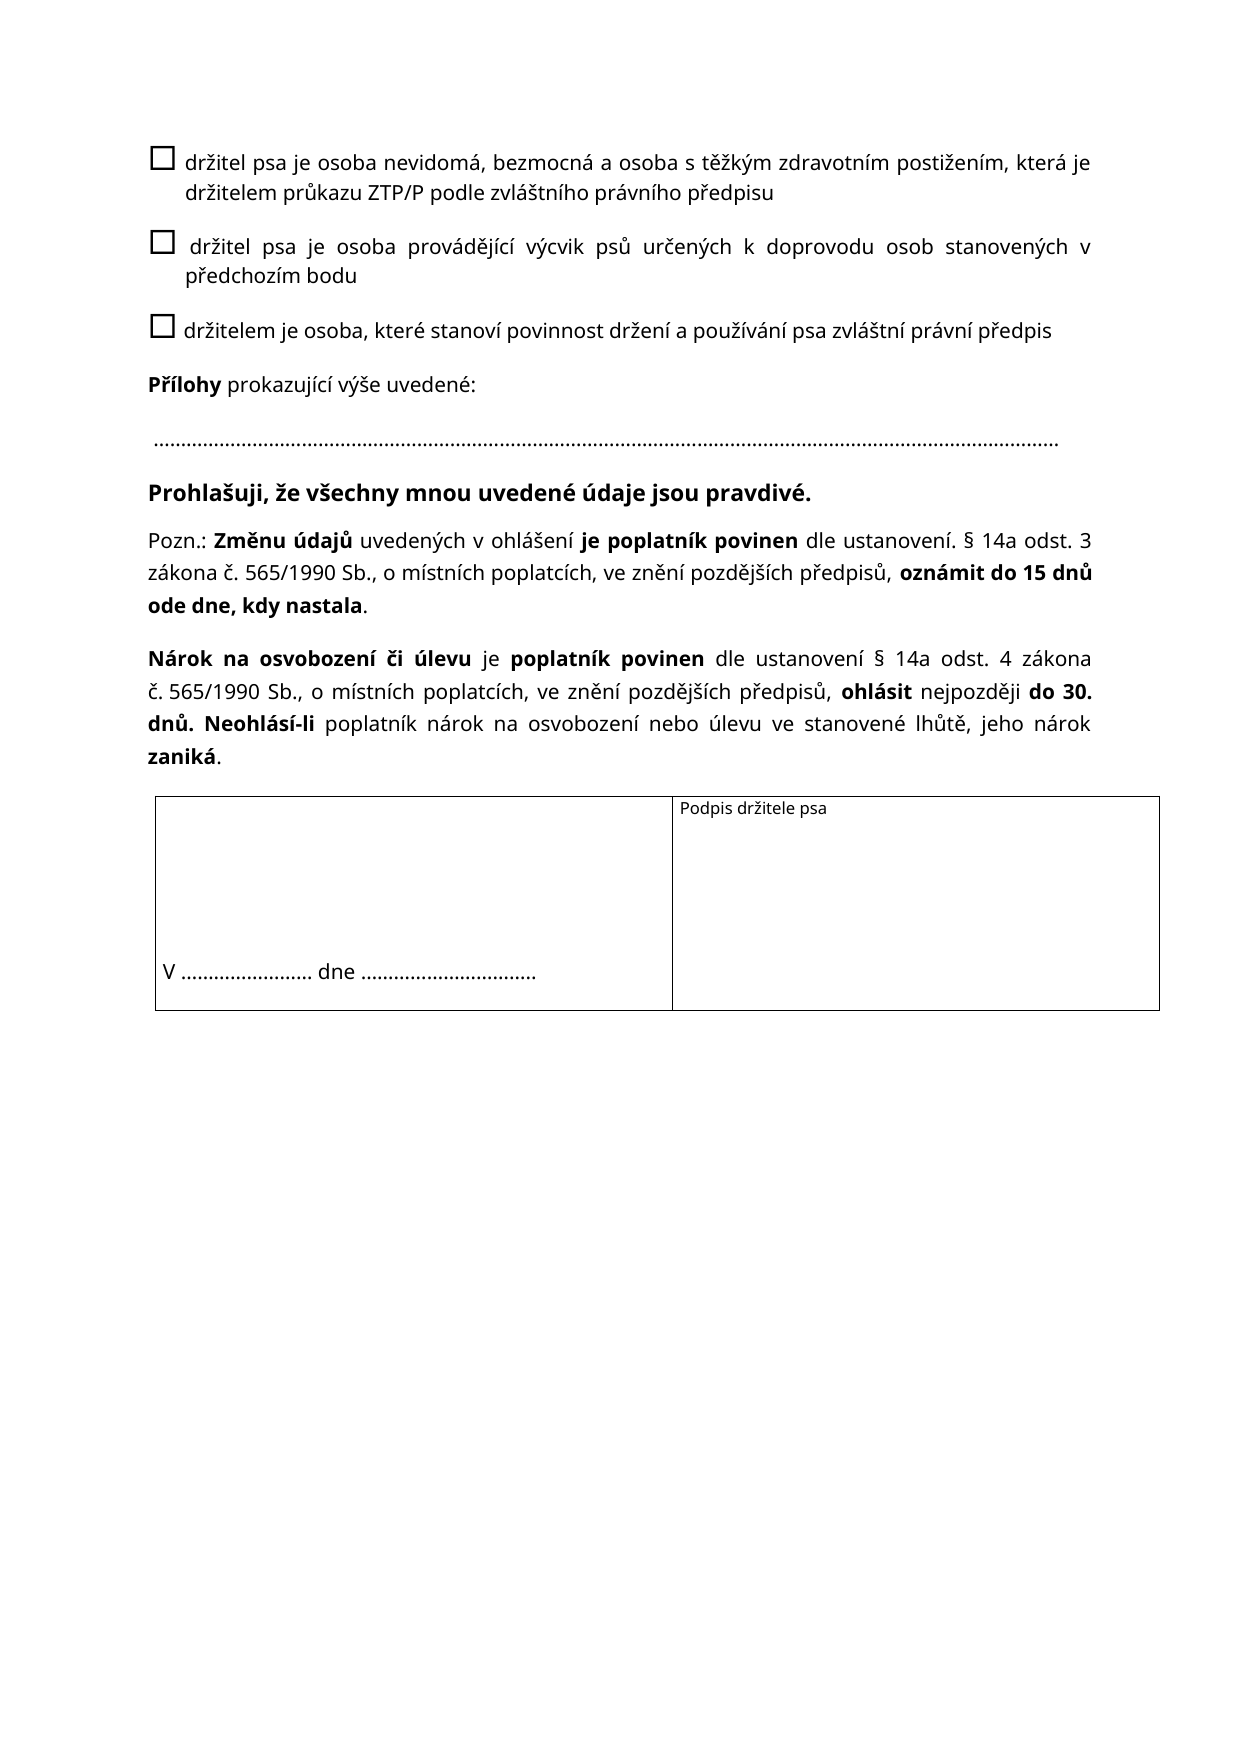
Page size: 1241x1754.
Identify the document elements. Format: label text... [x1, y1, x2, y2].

text držitelem je osoba, které stanoví povinnost držení a používání psa zvláštní právní předpis [148, 315, 1093, 345]
text Nárok na osvobození či úlevu je poplatník povinen dle ustanovení § 14a odst. 4 zákona č. 565/1990 Sb., o místních poplatcích, ve znění pozdějších předpisů, ohlásit nejpozději do 30. dnů. Neohlásí-li poplatník nárok na osvobození nebo úlevu ve stanovené lhůtě, jeho nárok zaniká. [148, 644, 1093, 771]
table_header Podpis držitele psa [673, 797, 1159, 1010]
text držitel psa je osoba nevidomá, bezmocná a osoba s těžkým zdravotním postižením, která je držitelem průkazu ZTP/P podle zvláštního právního předpisu [148, 148, 1093, 206]
text držitel psa je osoba provádějící výcvik psů určených k doprovodu osob stanovených v předchozím bodu [148, 231, 1093, 290]
text ………………………………………………………………………………………………………………………………………………… [148, 424, 1093, 452]
text Pozn.: Změnu údajů uvedených v ohlášení je poplatník povinen dle ustanovení. § 14a odst. 3 zákona č. 565/1990 Sb., o místních poplatcích, ve znění pozdějších předpisů, oznámit do 15 dnů ode dne, kdy nastala. [148, 526, 1093, 619]
table_header V …………………… dne ………………………….. [156, 797, 672, 1010]
text Přílohy prokazující výše uvedené: [148, 370, 1093, 399]
text Prohlašuji, že všechny mnou uvedené údaje jsou pravdivé. [148, 477, 1071, 508]
